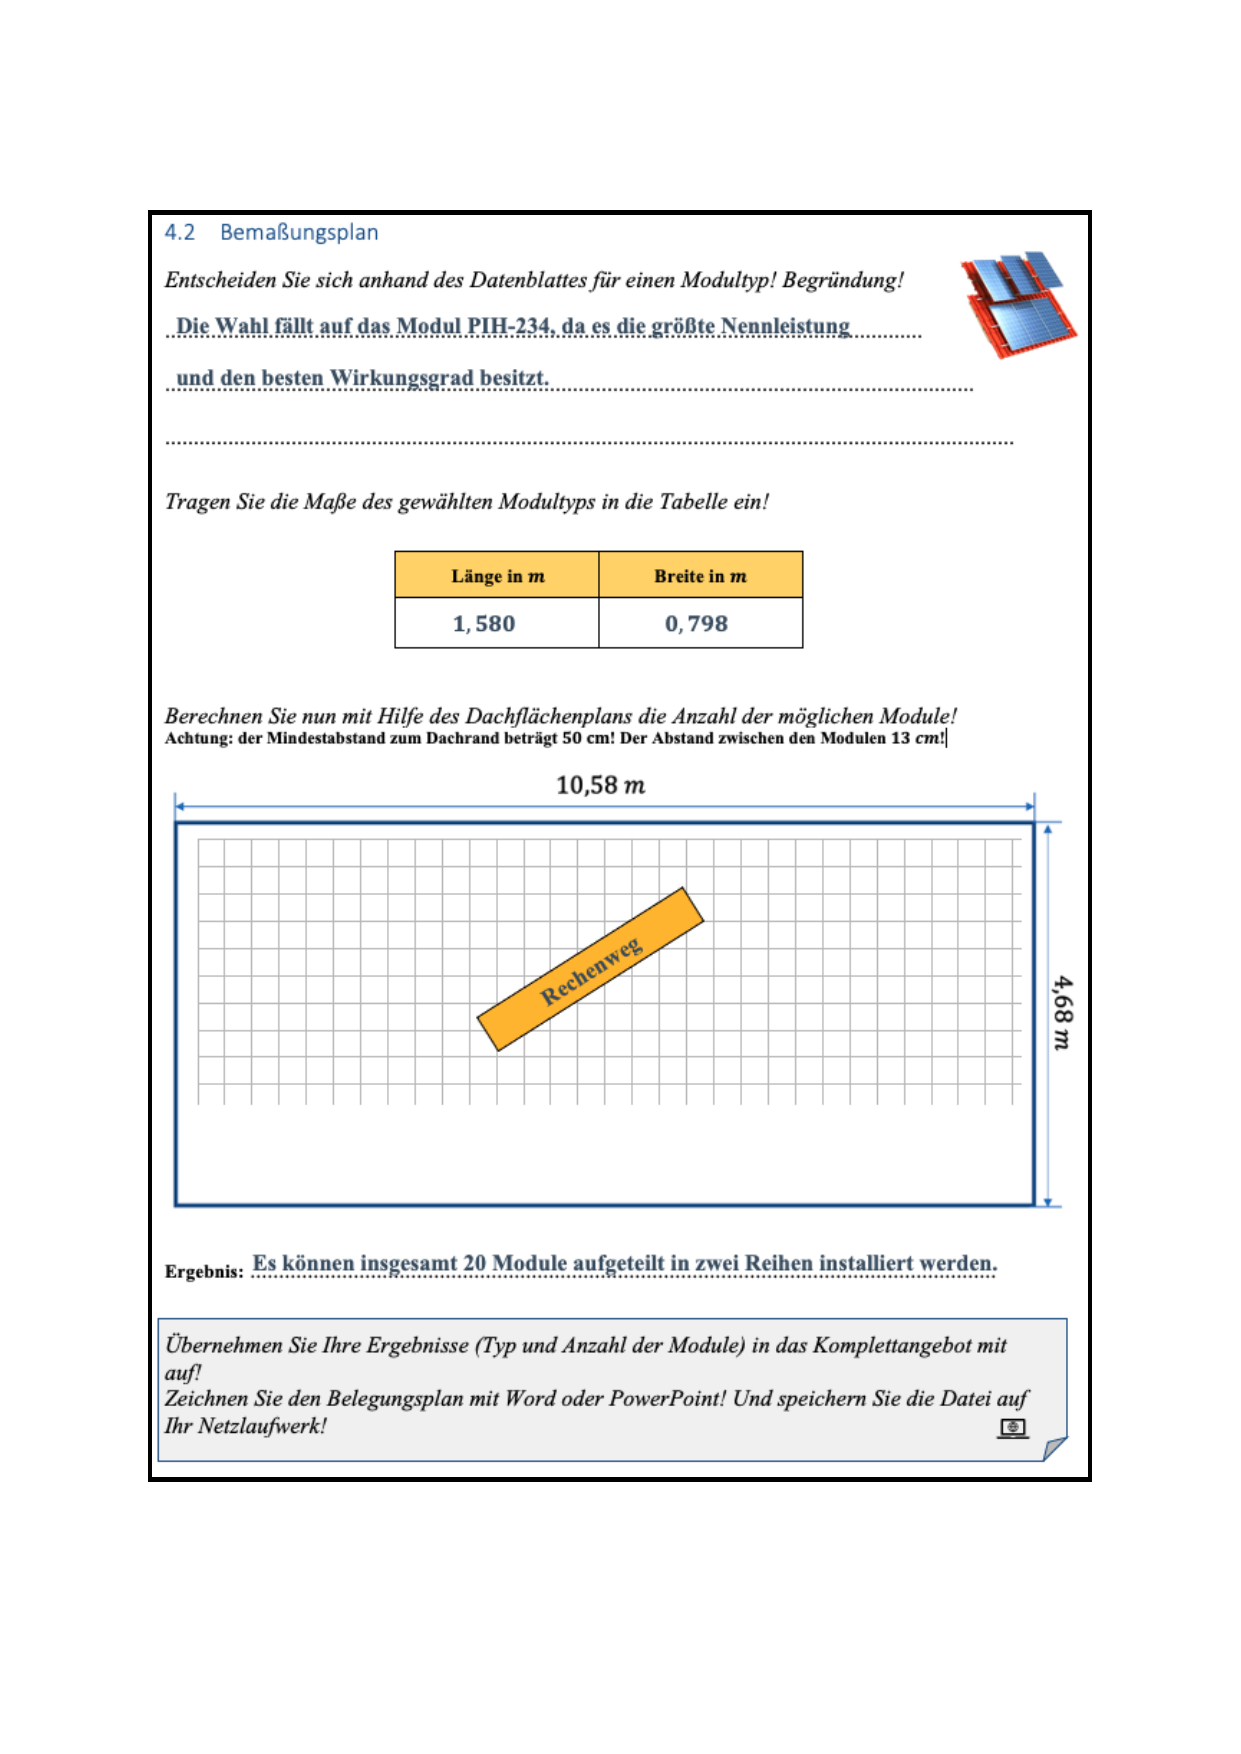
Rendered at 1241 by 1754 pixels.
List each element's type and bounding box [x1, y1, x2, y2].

picture [152, 215, 1088, 1477]
